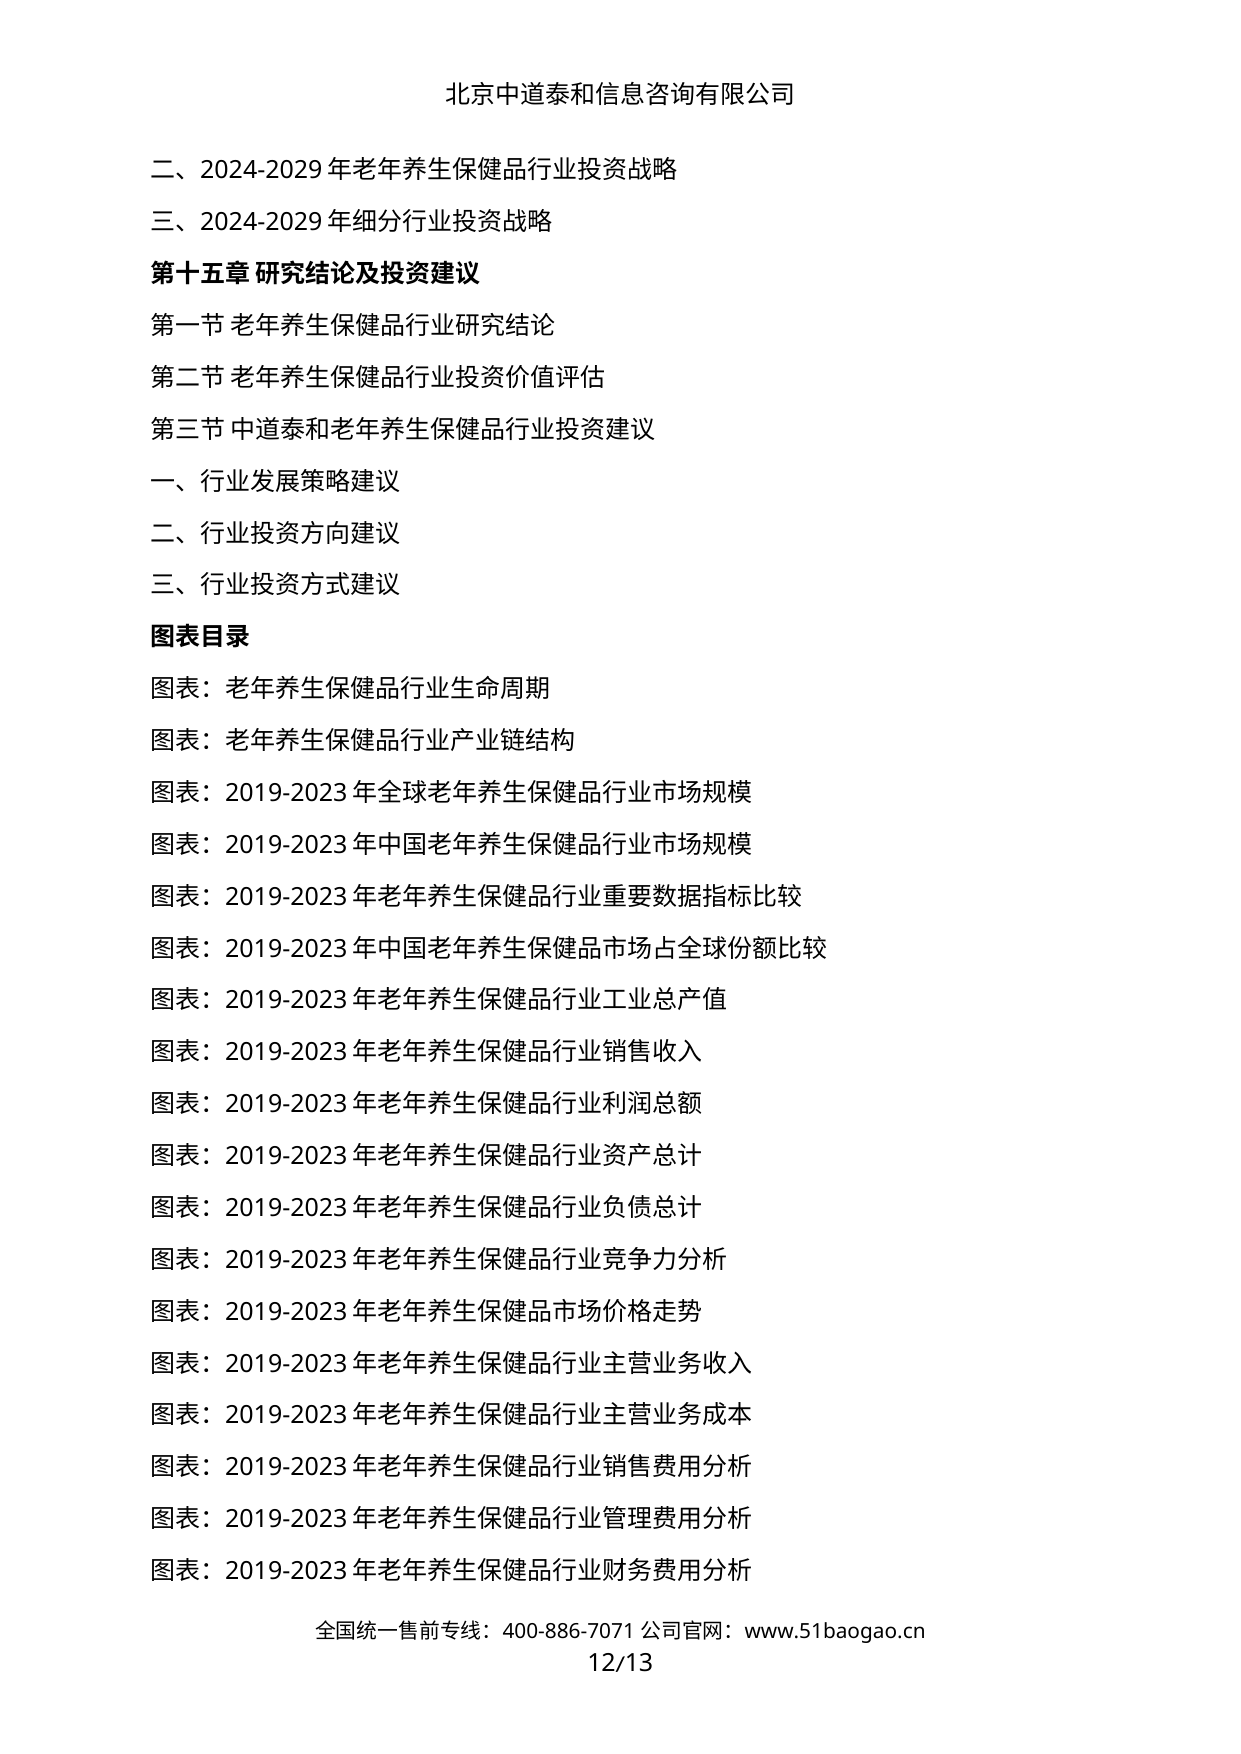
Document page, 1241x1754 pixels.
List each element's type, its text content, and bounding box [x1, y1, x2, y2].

text 三、行业投资方式建议 [150, 565, 1090, 601]
text 二、行业投资方向建议 [150, 513, 1090, 549]
text 一、行业发展策略建议 [150, 461, 1090, 497]
text 图表：2019-2023年老年养生保健品行业利润总额 [150, 1084, 1090, 1120]
text 图表：2019-2023年老年养生保健品行业竞争力分析 [150, 1239, 1090, 1276]
text 第十五章 研究结论及投资建议 [150, 254, 1090, 290]
text 图表：2019-2023年老年养生保健品行业销售收入 [150, 1032, 1090, 1068]
text 图表：2019-2023年老年养生保健品行业工业总产值 [150, 980, 1090, 1016]
text 第二节 老年养生保健品行业投资价值评估 [150, 357, 1090, 394]
text 图表：2019-2023年老年养生保健品行业重要数据指标比较 [150, 876, 1090, 912]
text 图表目录 [150, 617, 1090, 653]
text 图表：2019-2023年中国老年养生保健品市场占全球份额比较 [150, 928, 1090, 964]
text 图表：2019-2023年老年养生保健品行业财务费用分析 [150, 1551, 1090, 1587]
text 图表：2019-2023年老年养生保健品行业负债总计 [150, 1187, 1090, 1224]
text 图表：2019-2023年老年养生保健品行业资产总计 [150, 1136, 1090, 1172]
text 三、2024-2029年细分行业投资战略 [150, 202, 1090, 238]
text 图表：老年养生保健品行业生命周期 [150, 669, 1090, 705]
text 图表：2019-2023年全球老年养生保健品行业市场规模 [150, 772, 1090, 809]
text 图表：2019-2023年老年养生保健品行业主营业务成本 [150, 1395, 1090, 1431]
text 图表：2019-2023年老年养生保健品行业主营业务收入 [150, 1343, 1090, 1379]
text 第一节 老年养生保健品行业研究结论 [150, 306, 1090, 342]
text 第三节 中道泰和老年养生保健品行业投资建议 [150, 409, 1090, 446]
text 二、2024-2029年老年养生保健品行业投资战略 [150, 150, 1090, 186]
text 图表：2019-2023年中国老年养生保健品行业市场规模 [150, 824, 1090, 861]
text 图表：2019-2023年老年养生保健品行业销售费用分析 [150, 1447, 1090, 1483]
text 图表：老年养生保健品行业产业链结构 [150, 721, 1090, 757]
text 图表：2019-2023年老年养生保健品市场价格走势 [150, 1291, 1090, 1327]
text 图表：2019-2023年老年养生保健品行业管理费用分析 [150, 1499, 1090, 1535]
